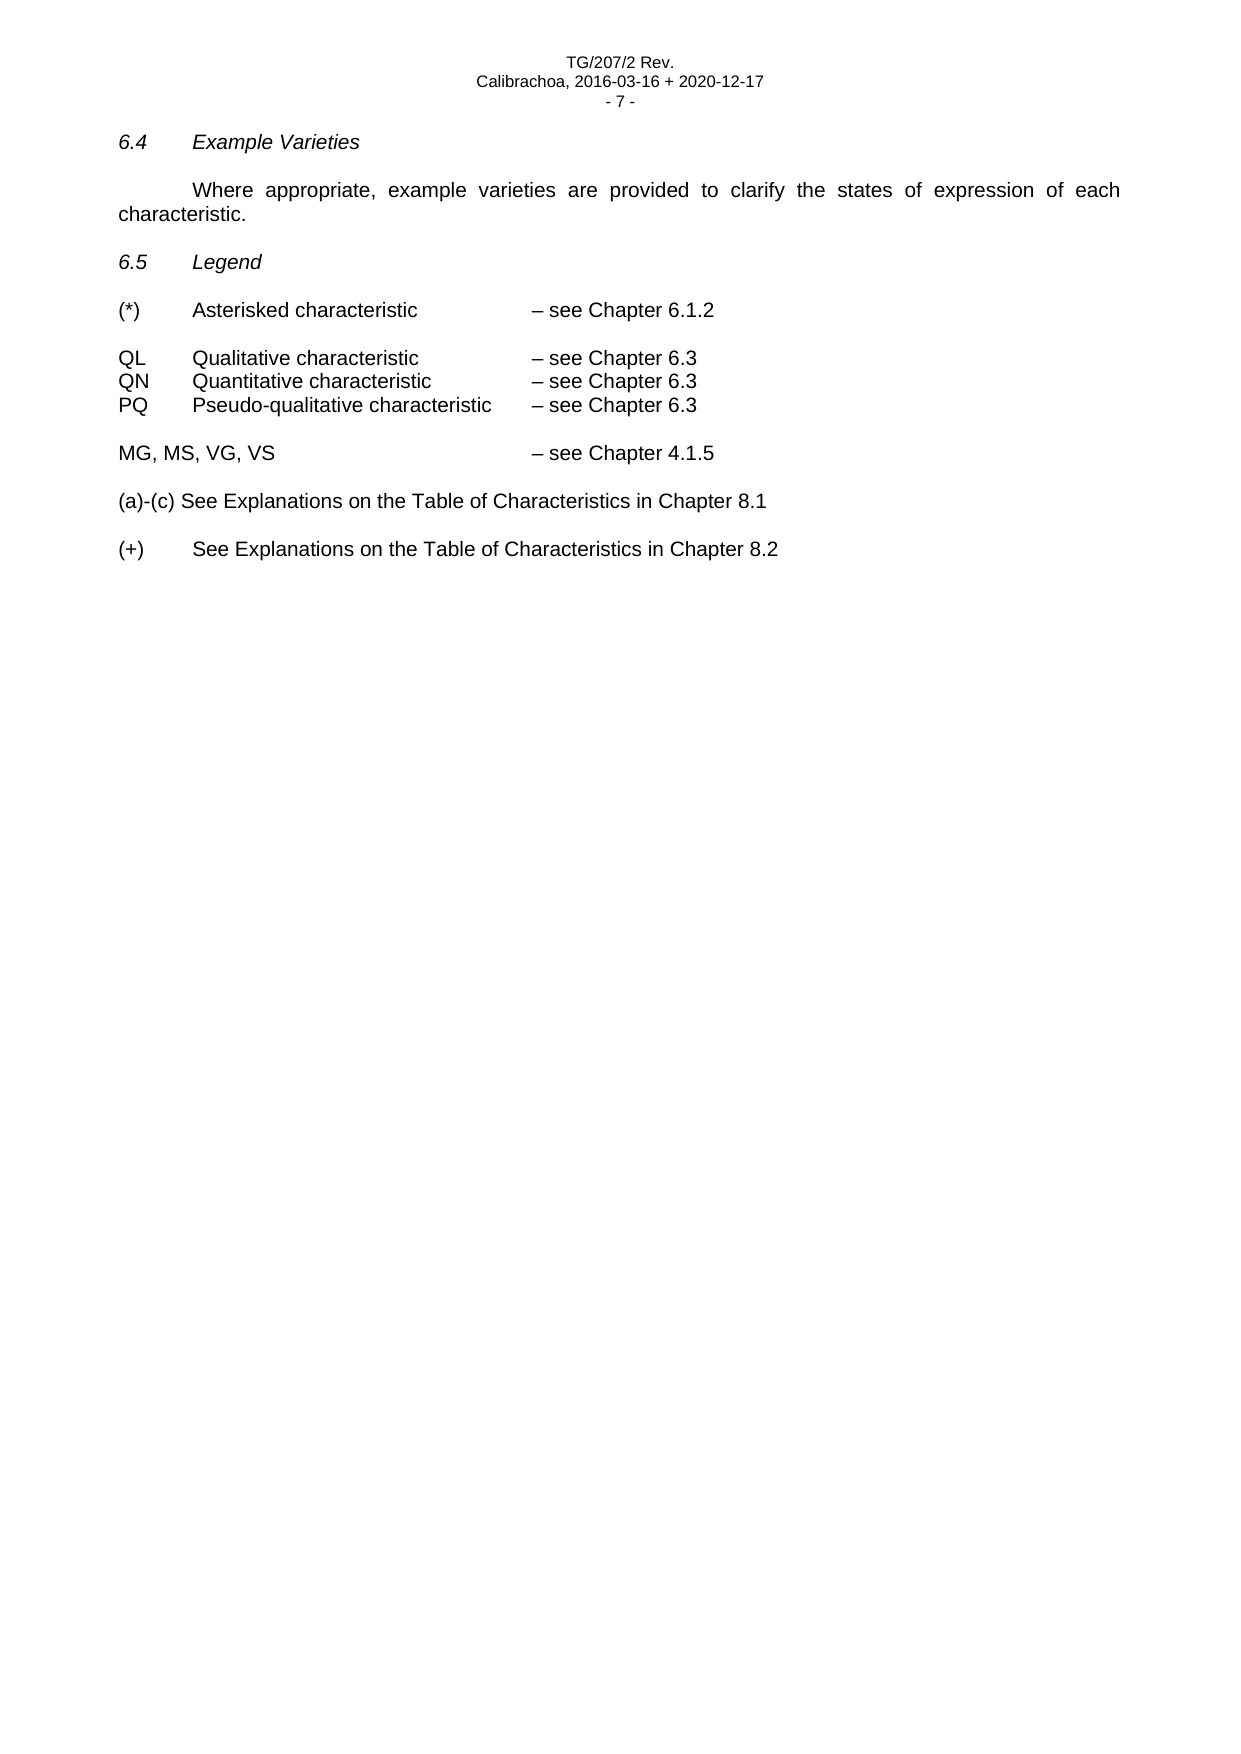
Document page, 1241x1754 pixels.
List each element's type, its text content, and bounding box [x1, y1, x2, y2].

text PQ Pseudo-qualitative characteristic – see Chapter 6.3 [118, 393, 1122, 417]
text QN Quantitative characteristic – see Chapter 6.3 [118, 369, 1122, 393]
text MG, MS, VG, VS – see Chapter 4.1.5 [118, 441, 1122, 465]
text (*) Asterisked characteristic – see Chapter 6.1.2 [118, 297, 1122, 321]
subtitle 6.4 Example Varieties [118, 130, 1122, 154]
text (+) See Explanations on the Table of Characteristics in Chapter 8.2 [118, 537, 1122, 561]
text (a)-(c) See Explanations on the Table of Characteristics in Chapter 8.1 [118, 489, 1122, 513]
subtitle 6.5 Legend [118, 249, 1122, 273]
text Where appropriate, example varieties are provided to clarify the states of expression of each characteristic. [118, 178, 1122, 226]
text QL Qualitative characteristic – see Chapter 6.3 [118, 345, 1122, 369]
